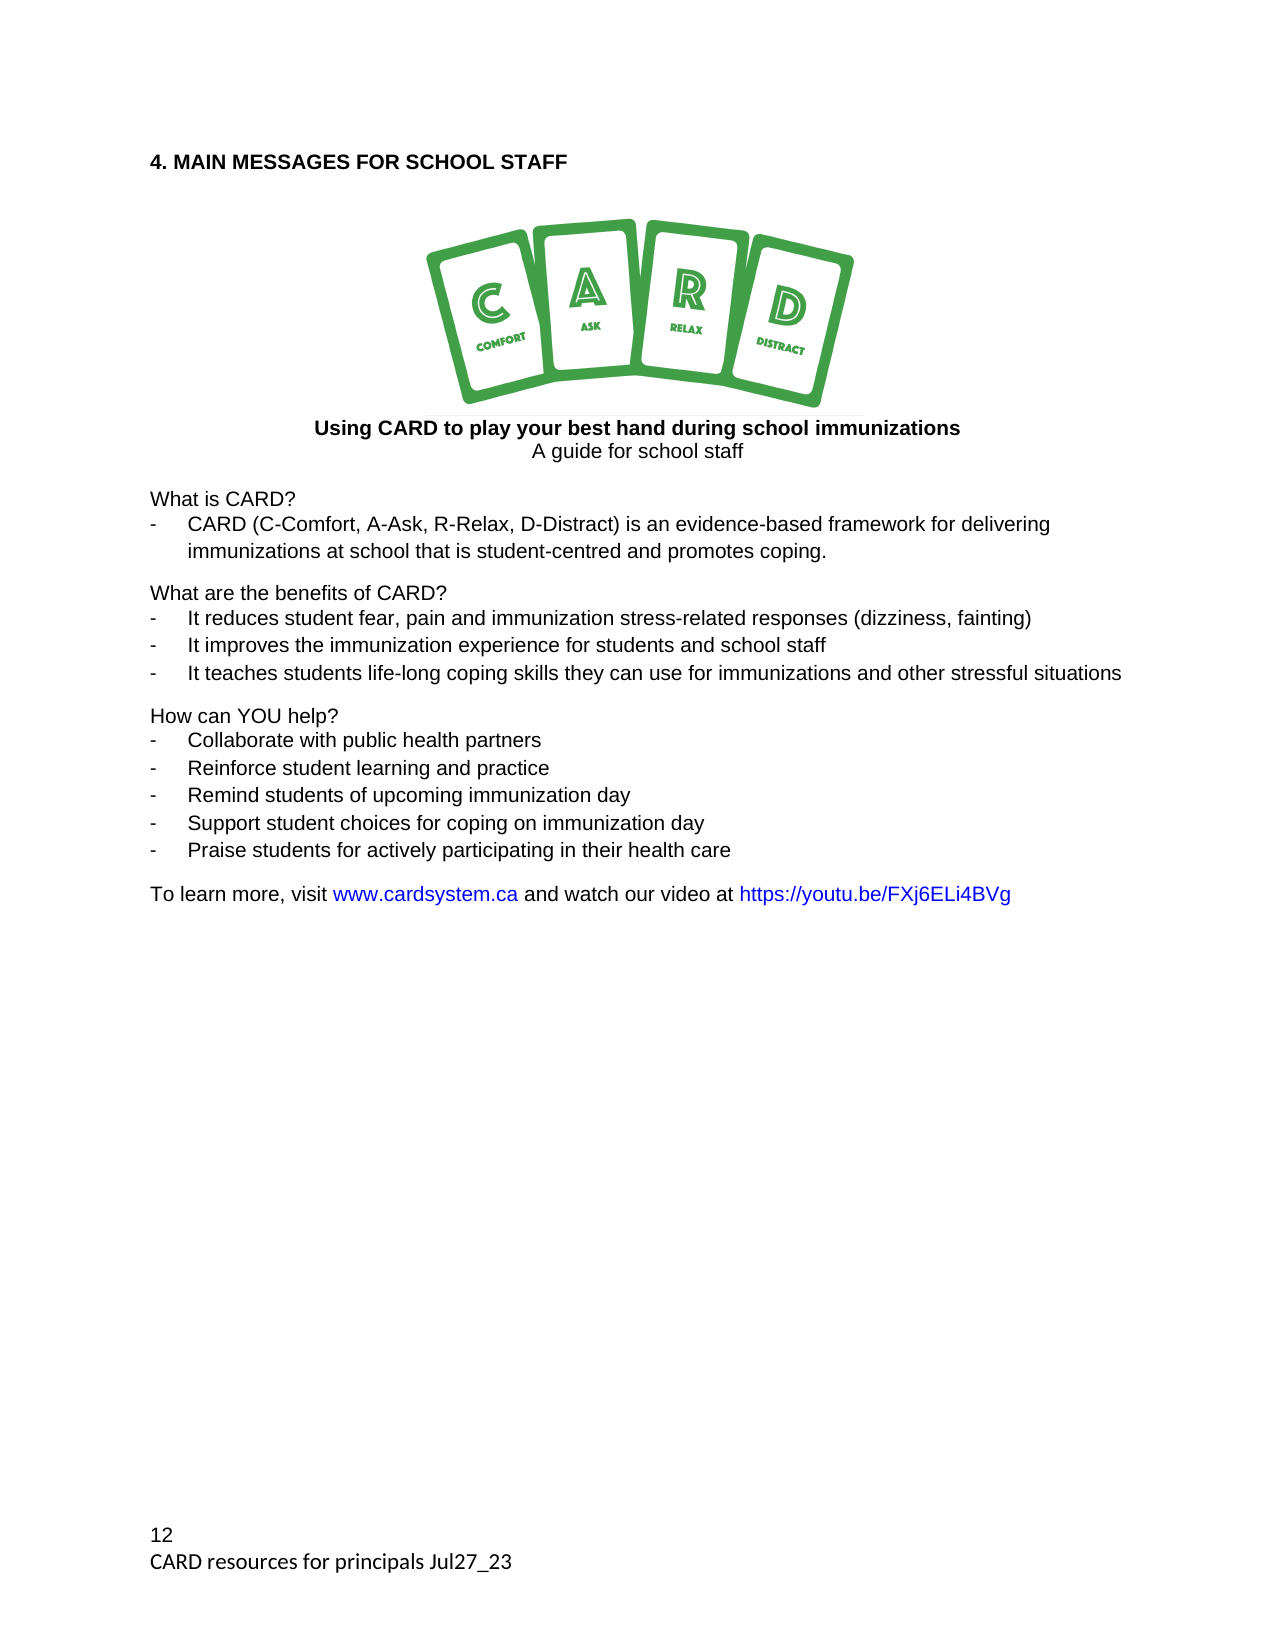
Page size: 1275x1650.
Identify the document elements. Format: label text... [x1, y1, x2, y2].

text Using CARD to play your best hand during school immunizations A guide for school staff [150, 415, 1125, 463]
list Reinforce student learning and practice [150, 755, 1125, 781]
list It teaches students life-long coping skills they can use for immunizations and other stressful situations [150, 660, 1125, 685]
list It reduces student fear, pain and immunization stress-related responses (dizziness, fainting) [150, 605, 1125, 630]
text 4. MAIN MESSAGES FOR SCHOOL STAFF [150, 150, 1125, 174]
text To learn more, visit www.cardsystem.ca and watch our video at https://youtu.be/FXj6ELi4BVg [150, 881, 1125, 905]
text What are the benefits of CARD? [150, 581, 1125, 605]
list It improves the immunization experience for students and school staff [150, 632, 1125, 658]
list Collaborate with public health partners [150, 728, 1125, 753]
list Praise students for actively participating in their health care [150, 837, 1125, 863]
list Remind students of upcoming immunization day [150, 782, 1125, 808]
picture [410, 197, 865, 416]
list Support student choices for coping on immunization day [150, 810, 1125, 835]
list CARD (C-Comfort, A-Ask, R-Relax, D-Distract) is an evidence-based framework for delivering immunizations at school that is student-centred and promotes coping. [150, 511, 1125, 562]
text What is CARD? [150, 487, 1125, 511]
text How can YOU help? [150, 704, 1125, 728]
